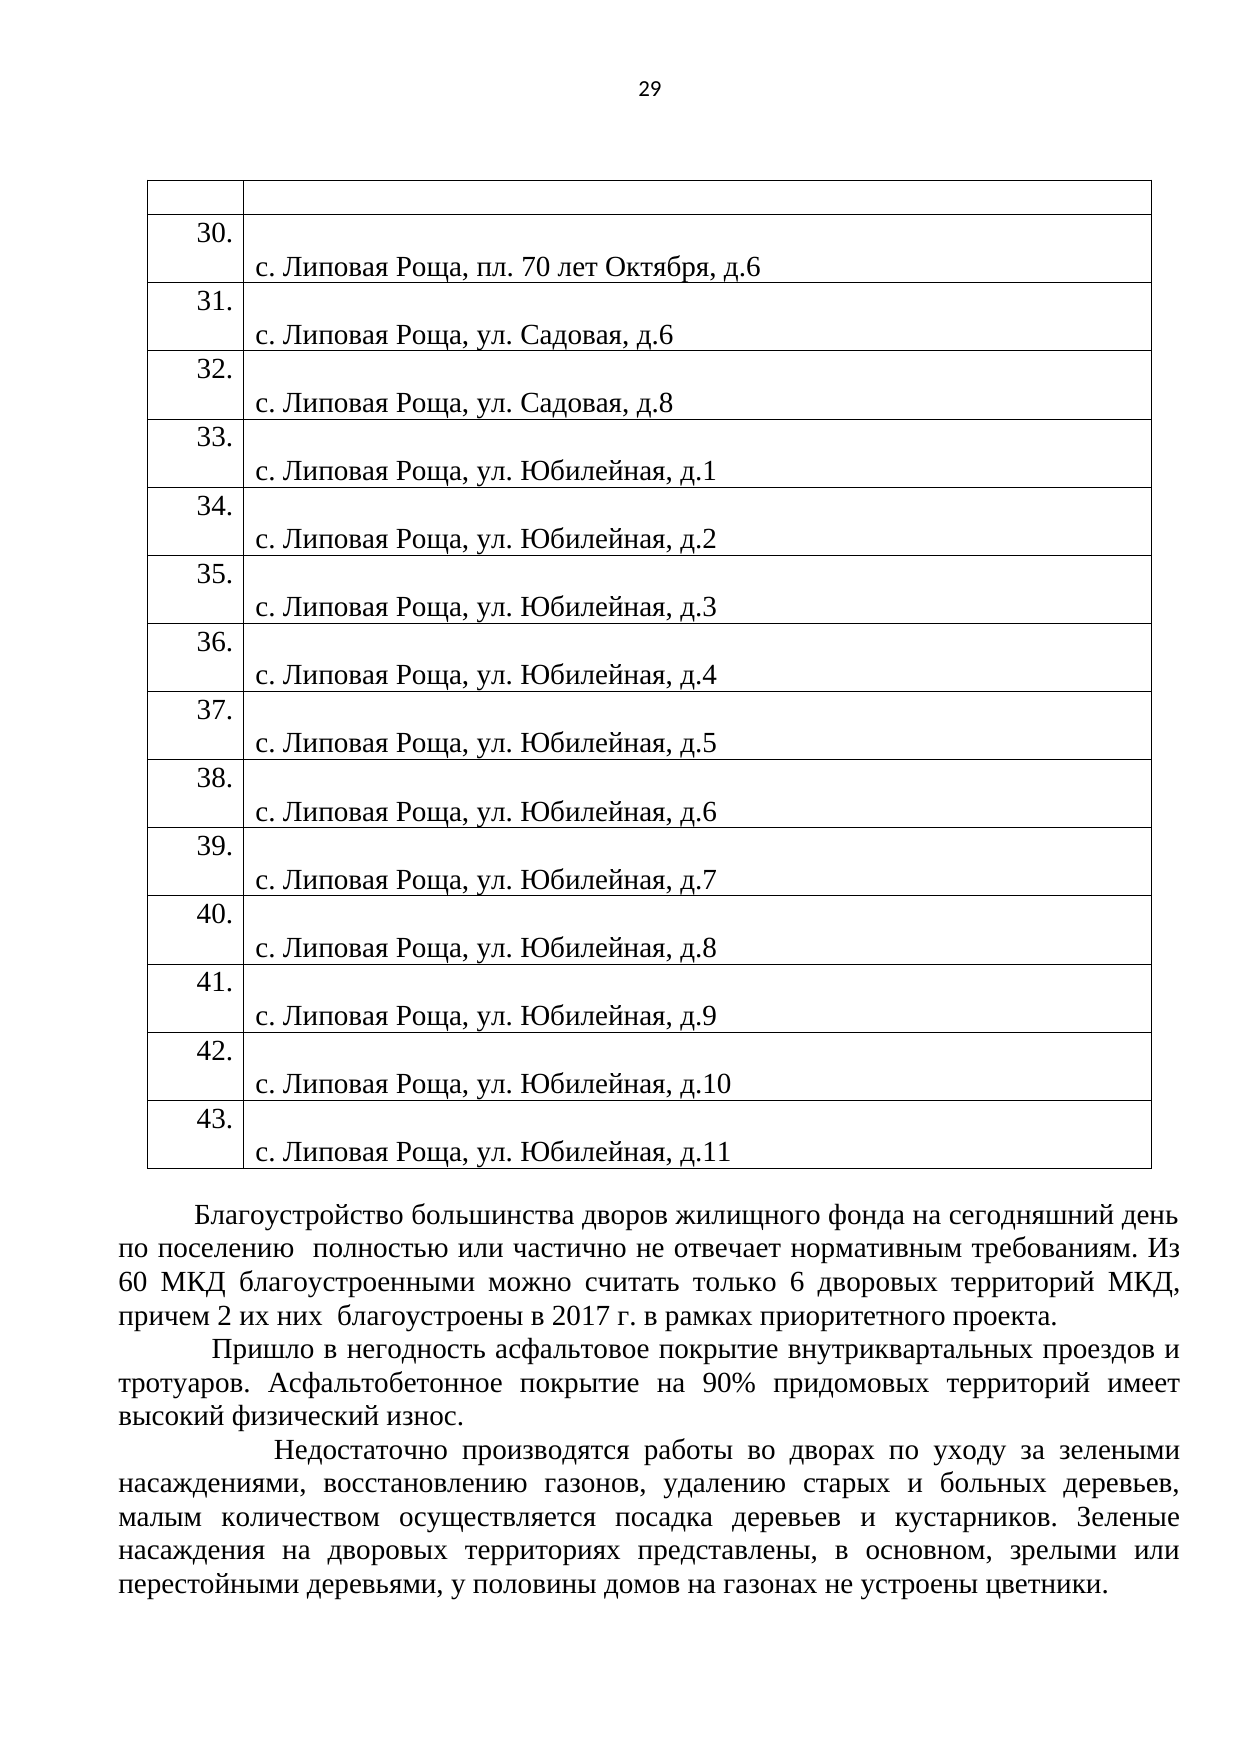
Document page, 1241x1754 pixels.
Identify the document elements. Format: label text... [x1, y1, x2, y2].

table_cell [244, 181, 1151, 214]
table_cell [148, 181, 243, 214]
table_cell [148, 1101, 243, 1168]
table_cell с. Липовая Роща, ул. Юбилейная, д.6 [244, 760, 1151, 827]
table_cell с. Липовая Роща, ул. Садовая, д.6 [244, 283, 1151, 350]
table_cell с. Липовая Роща, ул. Юбилейная, д.11 [244, 1101, 1151, 1168]
table_cell [148, 351, 243, 418]
table_cell с. Липовая Роща, ул. Юбилейная, д.2 [244, 488, 1151, 555]
table_cell [148, 692, 243, 759]
table_cell [148, 828, 243, 895]
table_cell [148, 488, 243, 555]
text Недостаточно производятся работы во дворах по уходу за зелеными насаждениями, восстановлению газонов, удалению старых и больных деревьев, малым количеством осуществляется посадка деревьев и кустарников. Зеленые насаждения на дворовых территориях представлены, в основном, зрелыми или перестойными деревьями, у половины домов на газонах не устроены цветники. [118, 1432, 1181, 1599]
table_cell [148, 624, 243, 691]
table_cell с. Липовая Роща, ул. Юбилейная, д.7 [244, 828, 1151, 895]
table_cell [148, 420, 243, 487]
table_cell с. Липовая Роща, пл. 70 лет Октября, д.6 [244, 215, 1151, 282]
table_cell [148, 215, 243, 282]
table_cell с. Липовая Роща, ул. Юбилейная, д.4 [244, 624, 1151, 691]
table_cell с. Липовая Роща, ул. Юбилейная, д.10 [244, 1033, 1151, 1100]
table_cell [148, 283, 243, 350]
table_cell с. Липовая Роща, ул. Юбилейная, д.9 [244, 965, 1151, 1032]
text Благоустройство большинства дворов жилищного фонда на сегодняшний день по поселению полностью или частично не отвечает нормативным требованиям. Из 60 МКД благоустроенными можно считать только 6 дворовых территорий МКД, причем 2 их них благоустроены в 2017 г. в рамках приоритетного проекта. [118, 1197, 1181, 1331]
table_cell с. Липовая Роща, ул. Юбилейная, д.8 [244, 896, 1151, 963]
table_cell [148, 556, 243, 623]
table_cell с. Липовая Роща, ул. Юбилейная, д.5 [244, 692, 1151, 759]
table_cell [148, 1033, 243, 1100]
table_cell [148, 896, 243, 963]
table_cell с. Липовая Роща, ул. Садовая, д.8 [244, 351, 1151, 418]
table_cell с. Липовая Роща, ул. Юбилейная, д.3 [244, 556, 1151, 623]
table_cell с. Липовая Роща, ул. Юбилейная, д.1 [244, 420, 1151, 487]
table_cell [148, 760, 243, 827]
text Пришло в негодность асфальтовое покрытие внутриквартальных проездов и тротуаров. Асфальтобетонное покрытие на 90% придомовых территорий имеет высокий физический износ. [118, 1331, 1181, 1432]
table_cell [148, 965, 243, 1032]
